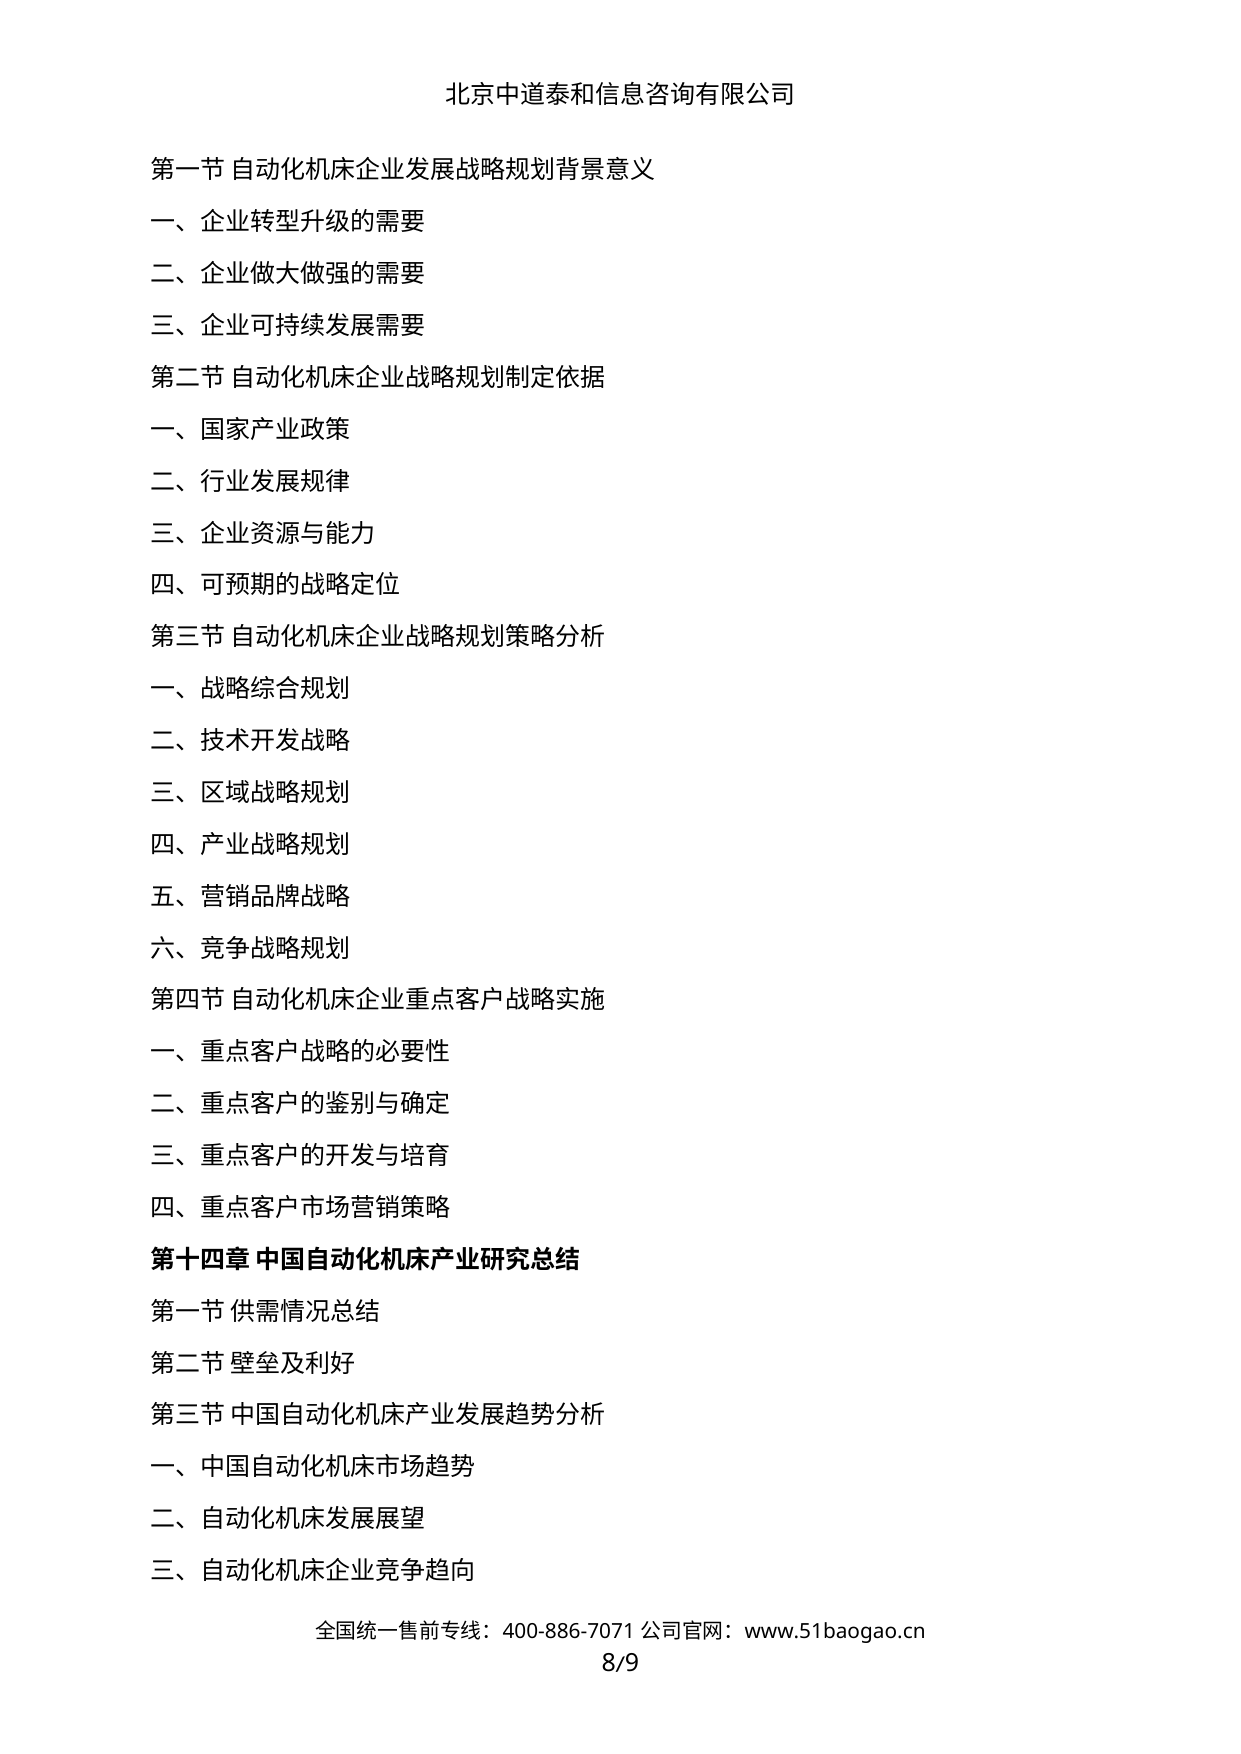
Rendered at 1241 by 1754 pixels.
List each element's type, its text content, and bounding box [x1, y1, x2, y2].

text 第三节 中国自动化机床产业发展趋势分析 [150, 1395, 1090, 1431]
text 第四节 自动化机床企业重点客户战略实施 [150, 980, 1090, 1016]
text 四、产业战略规划 [150, 824, 1090, 861]
text 一、中国自动化机床市场趋势 [150, 1447, 1090, 1483]
text 二、技术开发战略 [150, 721, 1090, 757]
text 三、区域战略规划 [150, 772, 1090, 809]
text 第二节 自动化机床企业战略规划制定依据 [150, 357, 1090, 394]
text 四、可预期的战略定位 [150, 565, 1090, 601]
text 一、重点客户战略的必要性 [150, 1032, 1090, 1068]
text 五、营销品牌战略 [150, 876, 1090, 912]
text 三、企业可持续发展需要 [150, 306, 1090, 342]
text 三、重点客户的开发与培育 [150, 1136, 1090, 1172]
text 第十四章 中国自动化机床产业研究总结 [150, 1239, 1090, 1276]
text 二、重点客户的鉴别与确定 [150, 1084, 1090, 1120]
text 三、企业资源与能力 [150, 513, 1090, 549]
text 二、企业做大做强的需要 [150, 254, 1090, 290]
text 第一节 自动化机床企业发展战略规划背景意义 [150, 150, 1090, 186]
text 一、国家产业政策 [150, 409, 1090, 446]
text 一、战略综合规划 [150, 669, 1090, 705]
text 三、自动化机床企业竞争趋向 [150, 1551, 1090, 1587]
text 二、自动化机床发展展望 [150, 1499, 1090, 1535]
text 第三节 自动化机床企业战略规划策略分析 [150, 617, 1090, 653]
text 第二节 壁垒及利好 [150, 1343, 1090, 1379]
text 四、重点客户市场营销策略 [150, 1187, 1090, 1224]
text 二、行业发展规律 [150, 461, 1090, 497]
text 六、竞争战略规划 [150, 928, 1090, 964]
text 第一节 供需情况总结 [150, 1291, 1090, 1327]
text 一、企业转型升级的需要 [150, 202, 1090, 238]
